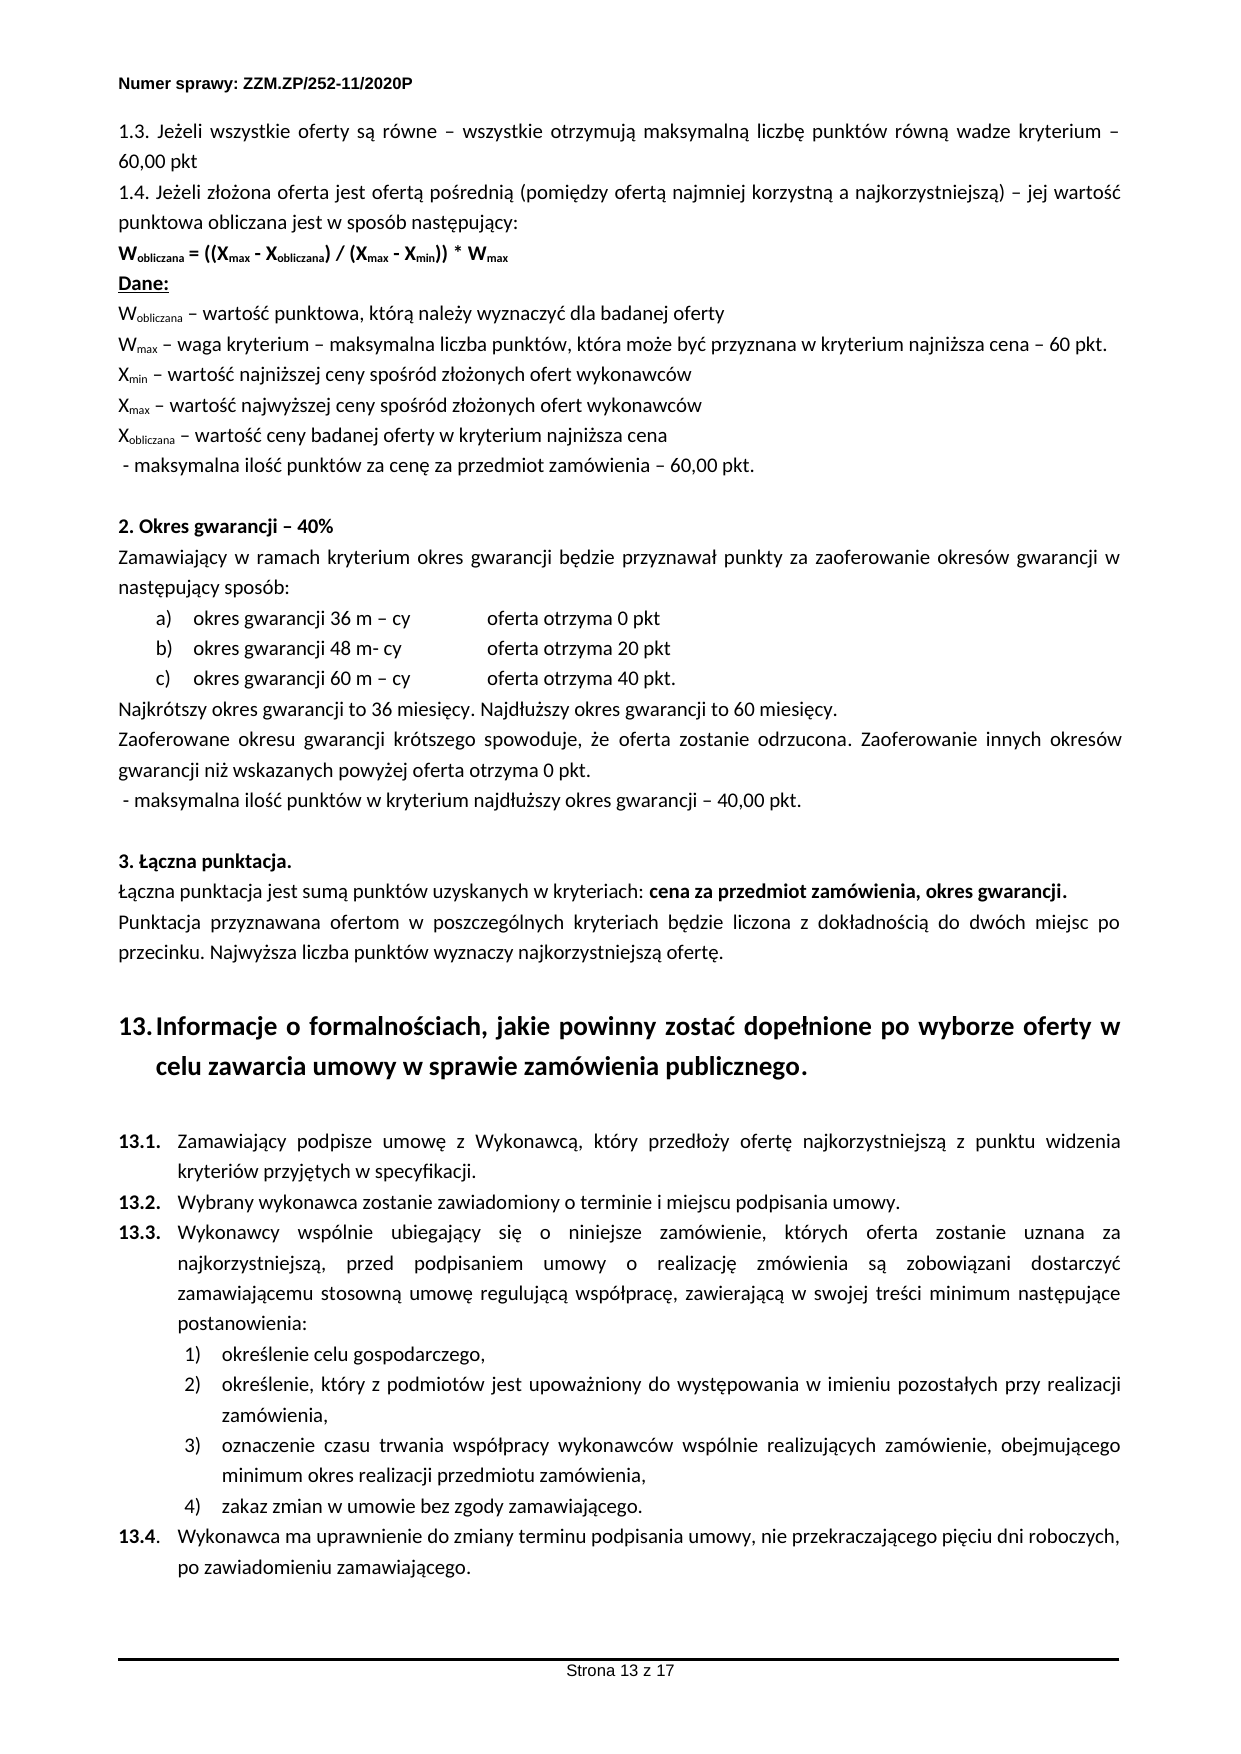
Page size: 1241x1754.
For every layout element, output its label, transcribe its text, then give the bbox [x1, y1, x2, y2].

text Wobliczana – wartość punktowa, którą należy wyznaczyć dla badanej oferty [118, 301, 1122, 326]
text - maksymalna ilość punktów za cenę za przedmiot zamówienia – 60,00 pkt. [118, 453, 1122, 478]
list Informacje o formalnościach, jakie powinny zostać dopełnione po wyborze oferty w celu zawarcia umowy w sprawie zamówienia publicznego. [118, 1009, 1122, 1082]
text Najkrótszy okres gwarancji to 36 miesięcy. Najdłuższy okres gwarancji to 60 miesięcy. [118, 696, 1122, 721]
text Xmax – wartość najwyższej ceny spośród złożonych ofert wykonawców [118, 392, 1122, 417]
text Xmin – wartość najniższej ceny spośród złożonych ofert wykonawców [118, 361, 1122, 387]
text Dane: [118, 270, 1122, 296]
list okres gwarancji 60 m – cy oferta otrzyma 40 pkt. [156, 666, 1122, 691]
list 3. Łączna punktacja. [118, 848, 1122, 873]
list określenie, który z podmiotów jest upoważniony do występowania w imieniu pozostałych przy realizacji zamówienia, [184, 1371, 1122, 1427]
text 1.4. Jeżeli złożona oferta jest ofertą pośrednią (pomiędzy ofertą najmniej korzystną a najkorzystniejszą) – jej wartość punktowa obliczana jest w sposób następujący: [118, 179, 1122, 235]
text 1.3. Jeżeli wszystkie oferty są równe – wszystkie otrzymują maksymalną liczbę punktów równą wadze kryterium – 60,00 pkt [118, 118, 1122, 174]
text Punktacja przyznawana ofertom w poszczególnych kryteriach będzie liczona z dokładnością do dwóch miejsc po przecinku. Najwyższa liczba punktów wyznaczy najkorzystniejszą ofertę. [118, 909, 1122, 965]
list zakaz zmian w umowie bez zgody zamawiającego. [184, 1493, 1122, 1518]
text 13.1. Zamawiający podpisze umowę z Wykonawcą, który przedłoży ofertę najkorzystniejszą z punktu widzenia kryteriów przyjętych w specyfikacji. [118, 1128, 1122, 1184]
list okres gwarancji 36 m – cy oferta otrzyma 0 pkt [156, 605, 1122, 630]
list - maksymalna ilość punktów w kryterium najdłuższy okres gwarancji – 40,00 pkt. [118, 787, 1122, 813]
text 13.3. Wykonawcy wspólnie ubiegający się o niniejsze zamówienie, których oferta zostanie uznana za najkorzystniejszą, przed podpisaniem umowy o realizację zmówienia są zobowiązani dostarczyć zamawiającemu stosowną umowę regulującą współpracę, zawierającą w swojej treści minimum następujące postanowienia: [118, 1219, 1122, 1336]
list 2. Okres gwarancji – 40% [118, 513, 1122, 539]
text Łączna punktacja jest sumą punktów uzyskanych w kryteriach: cena za przedmiot zamówienia, okres gwarancji. [118, 878, 1122, 904]
text 13.4. Wykonawca ma uprawnienie do zmiany terminu podpisania umowy, nie przekraczającego pięciu dni roboczych, po zawiadomieniu zamawiającego. [118, 1523, 1122, 1579]
text Wmax – waga kryterium – maksymalna liczba punktów, która może być przyznana w kryterium najniższa cena – 60 pkt. [118, 331, 1122, 356]
list oznaczenie czasu trwania współpracy wykonawców wspólnie realizujących zamówienie, obejmującego minimum okres realizacji przedmiotu zamówienia, [184, 1432, 1122, 1488]
list Zamawiający w ramach kryterium okres gwarancji będzie przyznawał punkty za zaoferowanie okresów gwarancji w następujący sposób: [118, 544, 1122, 600]
list Zaoferowane okresu gwarancji krótszego spowoduje, że oferta zostanie odrzucona. Zaoferowanie innych okresów gwarancji niż wskazanych powyżej oferta otrzyma 0 pkt. [118, 726, 1122, 782]
text 13.2. Wybrany wykonawca zostanie zawiadomiony o terminie i miejscu podpisania umowy. [118, 1189, 1122, 1214]
text Xobliczana – wartość ceny badanej oferty w kryterium najniższa cena [118, 422, 1122, 448]
list okres gwarancji 48 m- cy oferta otrzyma 20 pkt [156, 635, 1122, 661]
text Wobliczana = ((Xmax - Xobliczana) / (Xmax - Xmin)) * Wmax [118, 240, 1122, 265]
list określenie celu gospodarczego, [184, 1341, 1122, 1366]
